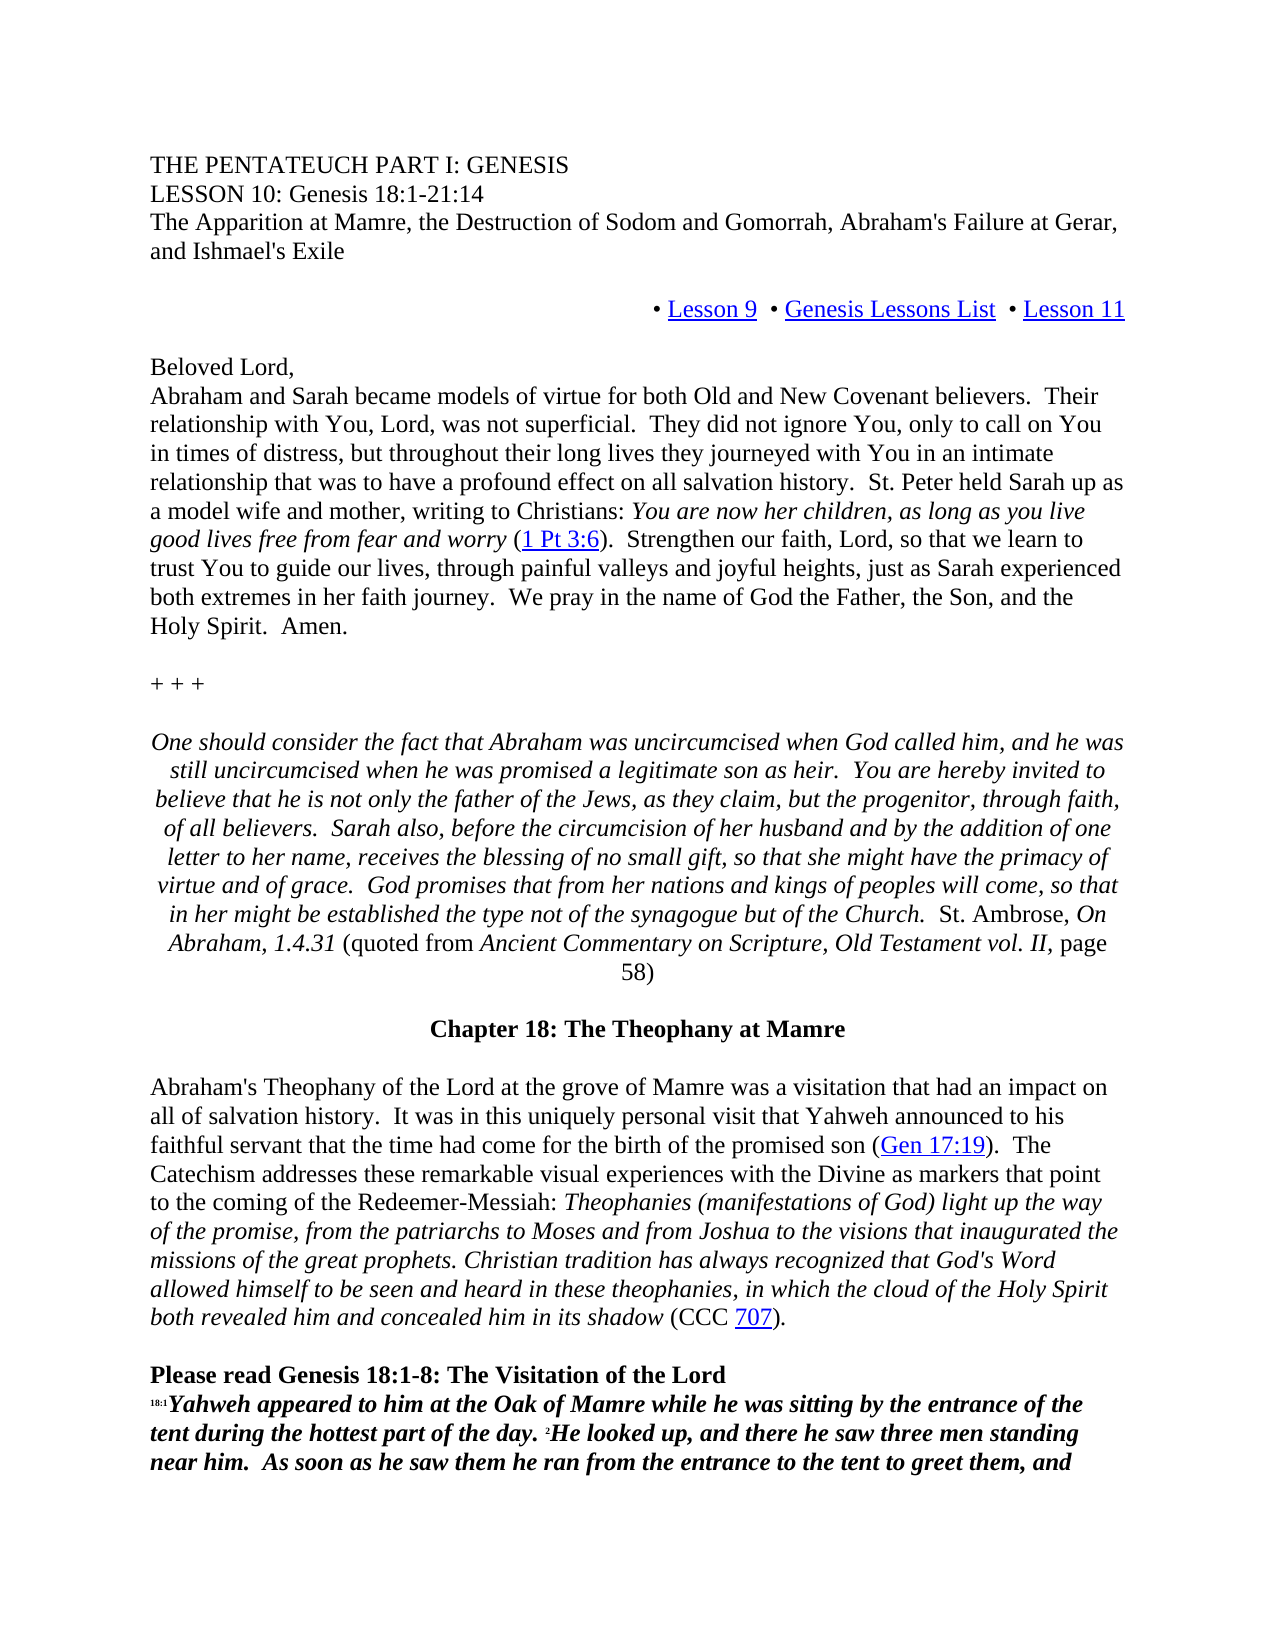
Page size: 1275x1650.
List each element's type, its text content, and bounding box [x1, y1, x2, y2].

text One should consider the fact that Abraham was uncircumcised when God called him, and he was still uncircumcised when he was promised a legitimate son as heir. You are hereby invited to believe that he is not only the father of the Jews, as they claim, but the progenitor, through faith, of all believers. Sarah also, before the circumcision of her husband and by the addition of one letter to her name, receives the blessing of no small gift, so that she might have the primacy of virtue and of grace. God promises that from her nations and kings of peoples will come, so that in her might be established the type not of the synagogue but of the Church. St. Ambrose, On Abraham, 1.4.31 (quoted from Ancient Commentary on Scripture, Old Testament vol. II, page 58) [150, 727, 1125, 985]
text Abraham's Theophany of the Lord at the grove of Mamre was a visitation that had an impact on all of salvation history. It was in this uniquely personal visit that Yahweh announced to his faithful servant that the time had come for the birth of the promised son (Gen 17:19). The Catechism addresses these remarkable visual experiences with the Divine as markers that point to the coming of the Redeemer-Messiah: Theophanies (manifestations of God) light up the way of the promise, from the patriarchs to Moses and from Joshua to the visions that inaugurated the missions of the great prophets. Christian tradition has always recognized that God's Word allowed himself to be seen and heard in these theophanies, in which the cloud of the Holy Spirit both revealed him and concealed him in its shadow (CCC 707). [150, 1072, 1125, 1331]
text THE PENTATEUCH PART I: GENESIS LESSON 10: Genesis 18:1-21:14 The Apparition at Mamre, the Destruction of Sodom and Gomorrah, Abraham's Failure at Gerar, and Ishmael's Exile [150, 150, 1125, 265]
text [150, 1360, 1125, 1475]
text Beloved Lord, Abraham and Sarah became models of virtue for both Old and New Covenant believers. Their relationship with You, Lord, was not superficial. They did not ignore You, only to call on You in times of distress, but throughout their long lives they journeyed with You in an intimate relationship that was to have a profound effect on all salvation history. St. Peter held Sarah up as a model wife and mother, writing to Christians: You are now her children, as long as you live good lives free from fear and worry (1 Pt 3:6). Strengthen our faith, Lord, so that we learn to trust You to guide our lives, through painful valleys and joyful heights, just as Sarah experienced both extremes in her faith journey. We pray in the name of God the Father, the Son, and the Holy Spirit. Amen. [150, 352, 1125, 639]
text Chapter 18: The Theophany at Mamre [150, 1014, 1125, 1043]
text • Lesson 9 • Genesis Lessons List • Lesson 11 [150, 294, 1125, 323]
text + + + [150, 669, 1125, 697]
